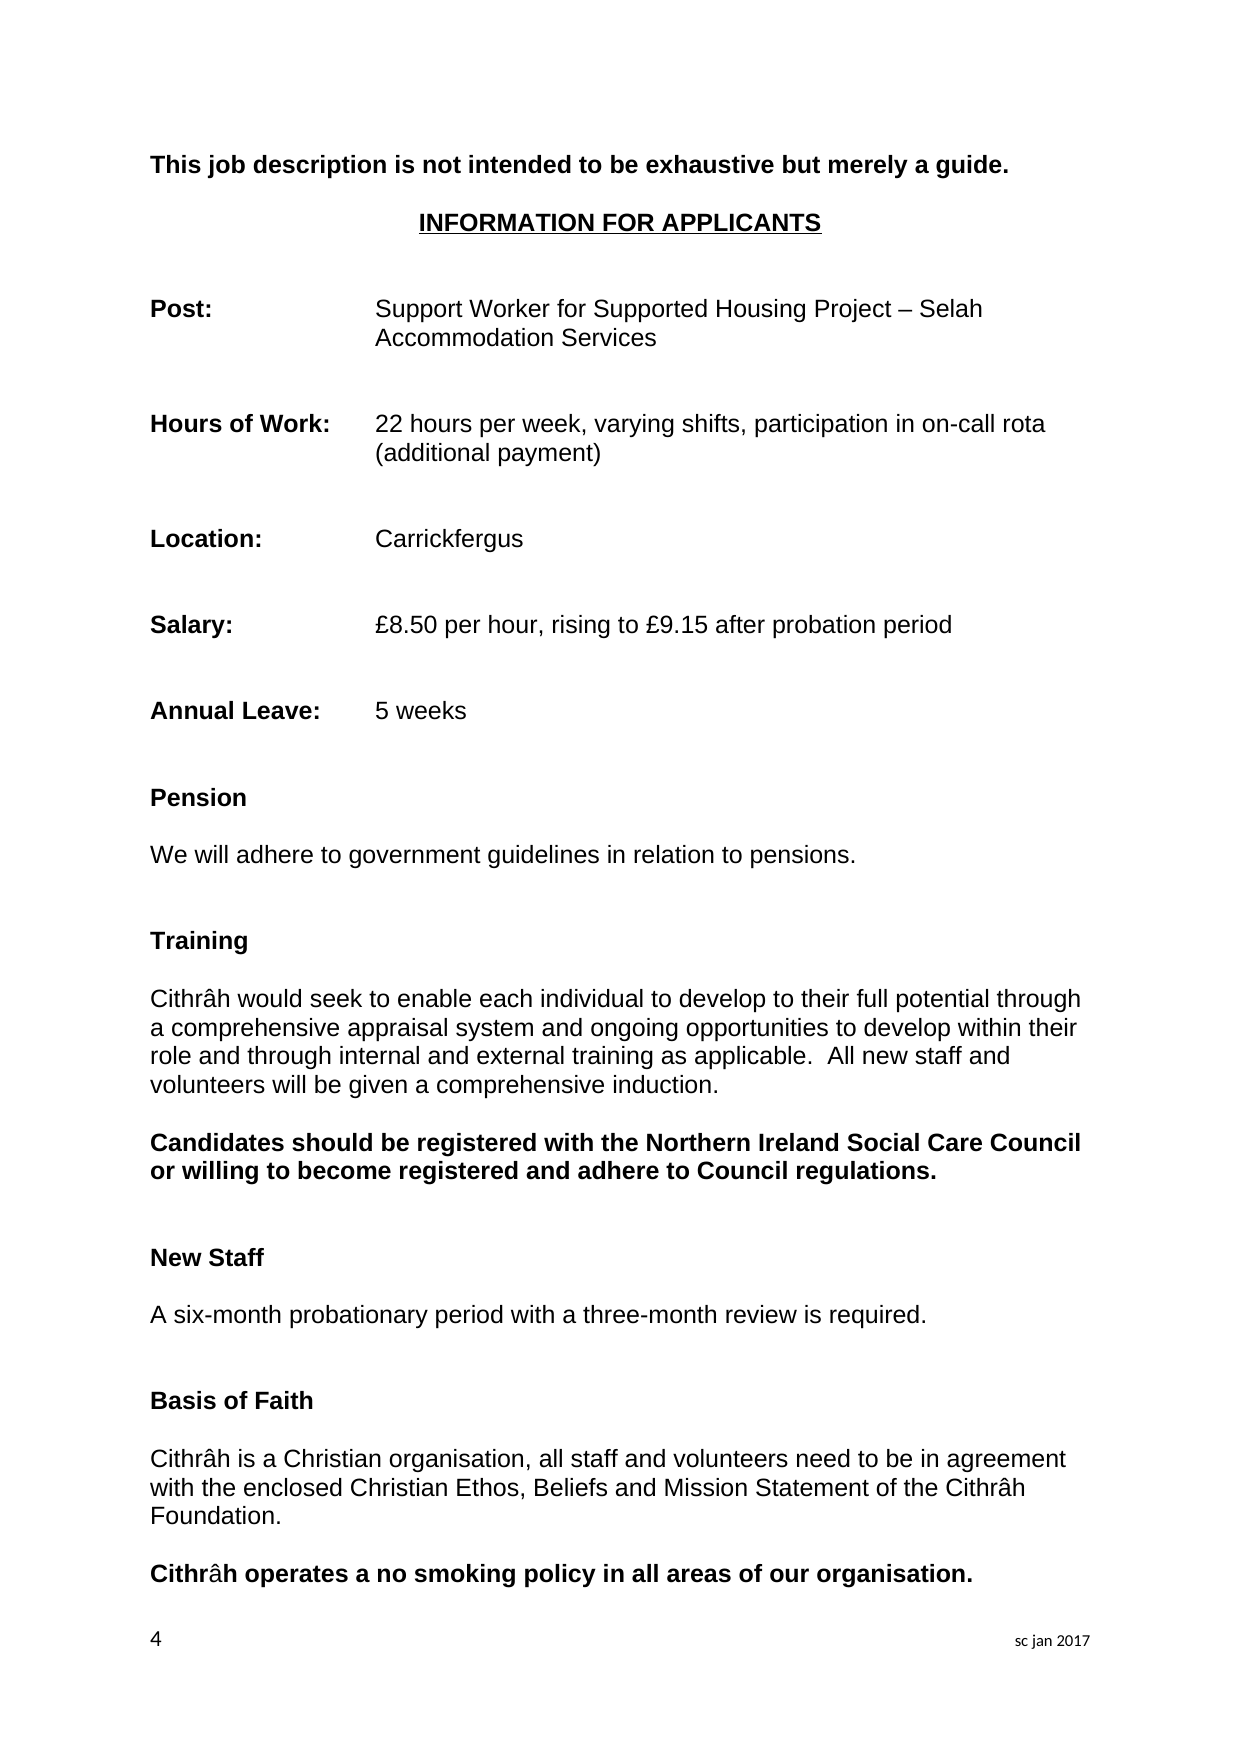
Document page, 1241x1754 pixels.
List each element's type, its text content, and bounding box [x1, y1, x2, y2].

text Basis of Faith [150, 1386, 1090, 1415]
text INFORMATION FOR APPLICANTS [150, 207, 1090, 236]
text Salary: £8.50 per hour, rising to £9.15 after probation period [150, 610, 1090, 639]
text Post: Support Worker for Supported Housing Project – Selah Accommodation Services [150, 294, 1090, 351]
text Cithrâh would seek to enable each individual to develop to their full potential through a comprehensive appraisal system and ongoing opportunities to develop within their role and through internal and external training as applicable. All new staff and volunteers will be given a comprehensive induction. [150, 984, 1090, 1099]
text We will adhere to government guidelines in relation to pensions. [150, 840, 1090, 869]
text Location: Carrickfergus [150, 524, 1090, 552]
text New Staff [150, 1242, 1090, 1271]
text Annual Leave: 5 weeks [150, 696, 1090, 725]
text Pension [150, 782, 1090, 811]
text Cithrâh is a Christian organisation, all staff and volunteers need to be in agreement with the enclosed Christian Ethos, Beliefs and Mission Statement of the Cithrâh Foundation. [150, 1444, 1090, 1530]
text This job description is not intended to be exhaustive but merely a guide. [150, 150, 1090, 179]
text Hours of Work: 22 hours per week, varying shifts, participation in on-call rota (additional payment) [150, 409, 1090, 466]
text Training [150, 926, 1090, 955]
text Candidates should be registered with the Northern Ireland Social Care Council or willing to become registered and adhere to Council regulations. [150, 1127, 1090, 1185]
text A six-month probationary period with a three-month review is required. [150, 1300, 1090, 1329]
text Cithrâh operates a no smoking policy in all areas of our organisation. [150, 1559, 1090, 1587]
